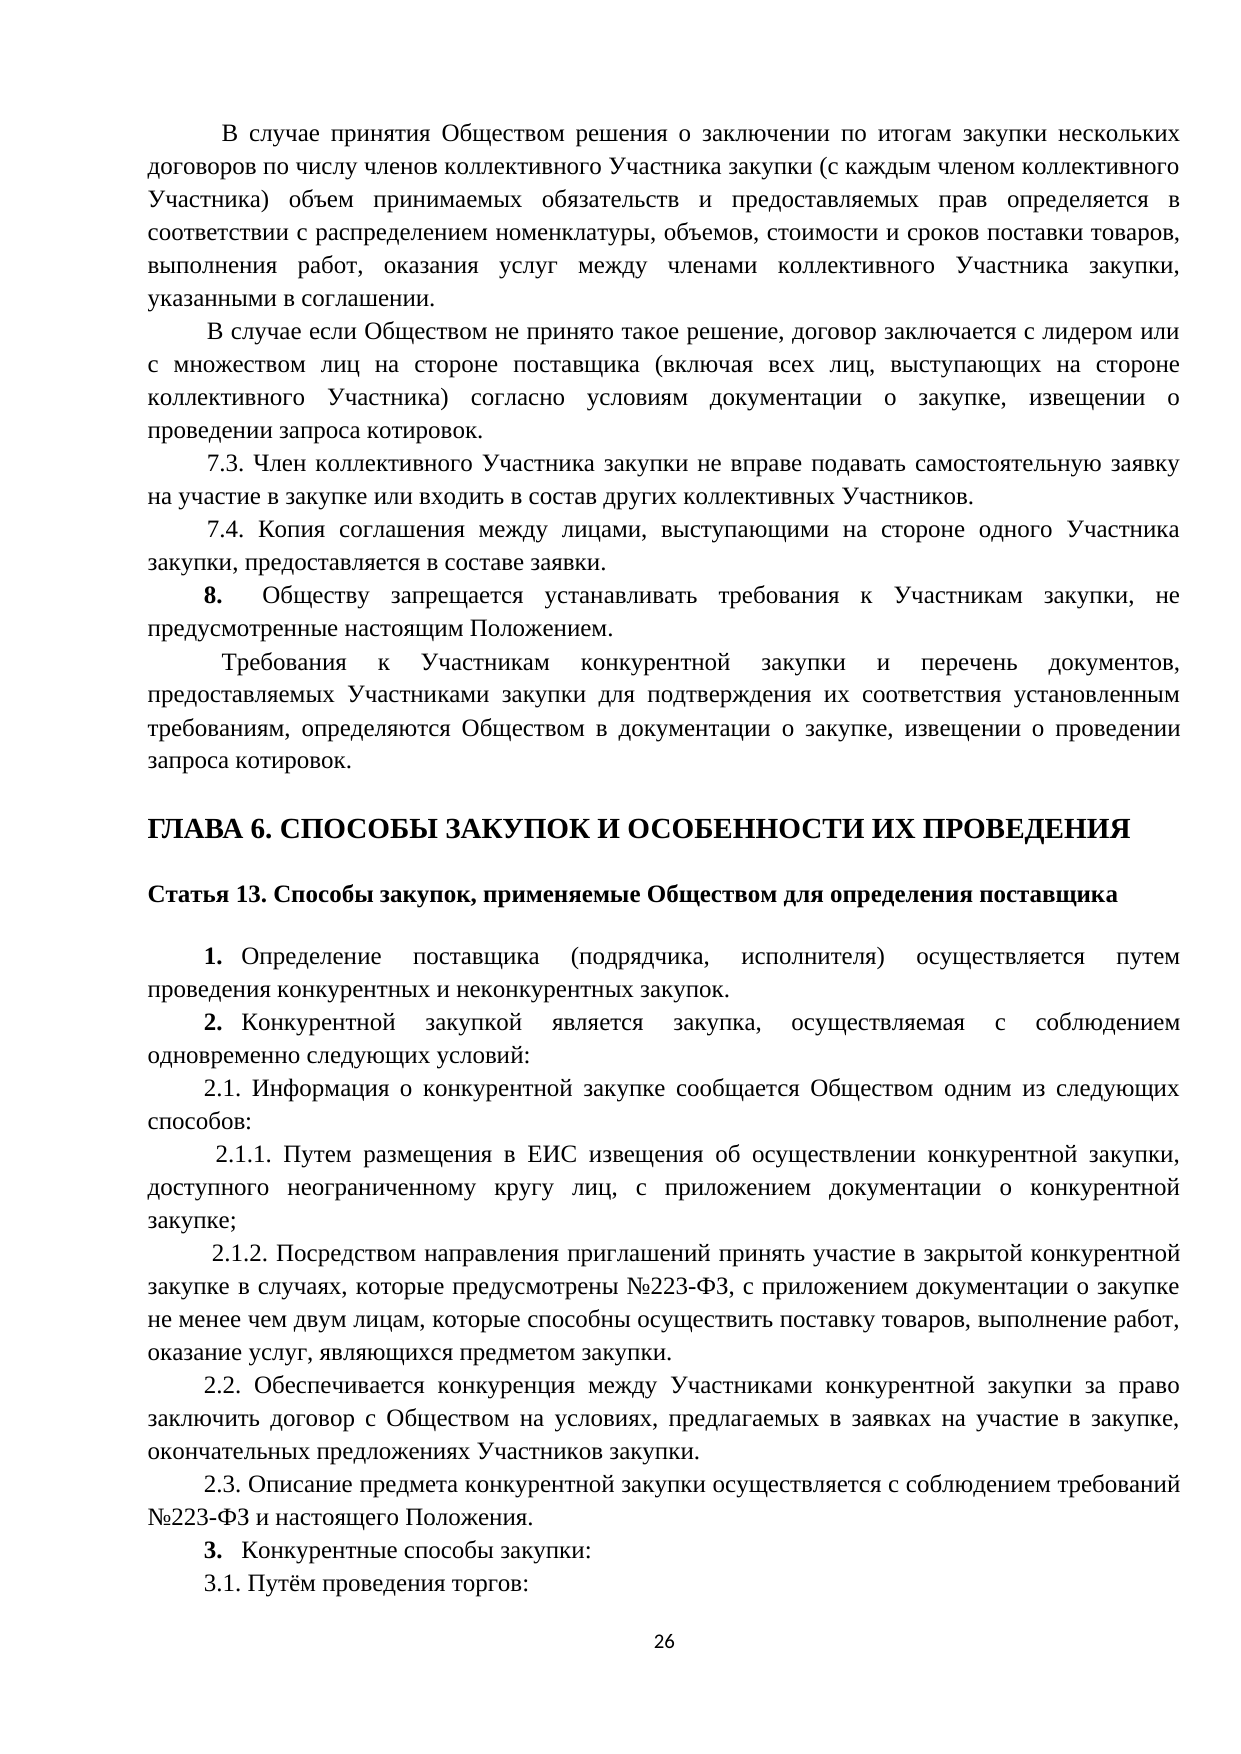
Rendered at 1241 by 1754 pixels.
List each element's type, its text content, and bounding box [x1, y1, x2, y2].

text В случае принятия Обществом решения о заключении по итогам закупки нескольких договоров по числу членов коллективного Участника закупки (с каждым членом коллективного Участника) объем принимаемых обязательств и предоставляемых прав определяется в соответствии с распределением номенклатуры, объемов, стоимости и сроков поставки товаров, выполнения работ, оказания услуг между членами коллективного Участника закупки, указанными в соглашении. [147, 118, 1181, 312]
text 2.1.1. Путем размещения в ЕИС извещения об осуществлении конкурентной закупки, доступного неограниченному кругу лиц, с приложением документации о конкурентной закупке; [147, 1139, 1181, 1234]
text 2.1.2. Посредством направления приглашений принять участие в закрытой конкурентной закупке в случаях, которые предусмотрены №223-ФЗ, с приложением документации о закупке не менее чем двум лицам, которые способны осуществить поставку товаров, выполнение работ, оказание услуг, являющихся предметом закупки. [147, 1238, 1181, 1366]
list Конкурентные способы закупки: [147, 1535, 1181, 1564]
subtitle Статья 13. Способы закупок, применяемые Обществом для определения поставщика [147, 879, 1181, 907]
list Обществу запрещается устанавливать требования к Участникам закупки, не предусмотренные настоящим Положением. [147, 581, 1181, 642]
text 3.1. Путём проведения торгов: [147, 1568, 1181, 1597]
subtitle ГЛАВА 6. СПОСОБЫ ЗАКУПОК И ОСОБЕННОСТИ ИХ ПРОВЕДЕНИЯ [147, 812, 1181, 845]
text 2.3. Описание предмета конкурентной закупки осуществляется с соблюдением требований №223-ФЗ и настоящего Положения. [147, 1469, 1181, 1531]
text 7.3. Член коллективного Участника закупки не вправе подавать самостоятельную заявку на участие в закупке или входить в состав других коллективных Участников. [147, 448, 1181, 510]
text В случае если Обществом не принято такое решение, договор заключается с лидером или с множеством лиц на стороне поставщика (включая всех лиц, выступающих на стороне коллективного Участника) согласно условиям документации о закупке, извещении о проведении запроса котировок. [147, 316, 1181, 444]
text Требования к Участникам конкурентной закупки и перечень документов, предоставляемых Участниками закупки для подтверждения их соответствия установленным требованиям, определяются Обществом в документации о закупке, извещении о проведении запроса котировок. [147, 647, 1181, 774]
text 7.4. Копия соглашения между лицами, выступающими на стороне одного Участника закупки, предоставляется в составе заявки. [147, 514, 1181, 576]
text 2.2. Обеспечивается конкуренция между Участниками конкурентной закупки за право заключить договор с Обществом на условиях, предлагаемых в заявках на участие в закупке, окончательных предложениях Участников закупки. [147, 1370, 1181, 1465]
list Определение поставщика (подрядчика, исполнителя) осуществляется путем проведения конкурентных и неконкурентных закупок. [147, 941, 1181, 1003]
text 2.1. Информация о конкурентной закупке сообщается Обществом одним из следующих способов: [147, 1073, 1181, 1135]
list Конкурентной закупкой является закупка, осуществляемая с соблюдением одновременно следующих условий: [147, 1007, 1181, 1069]
